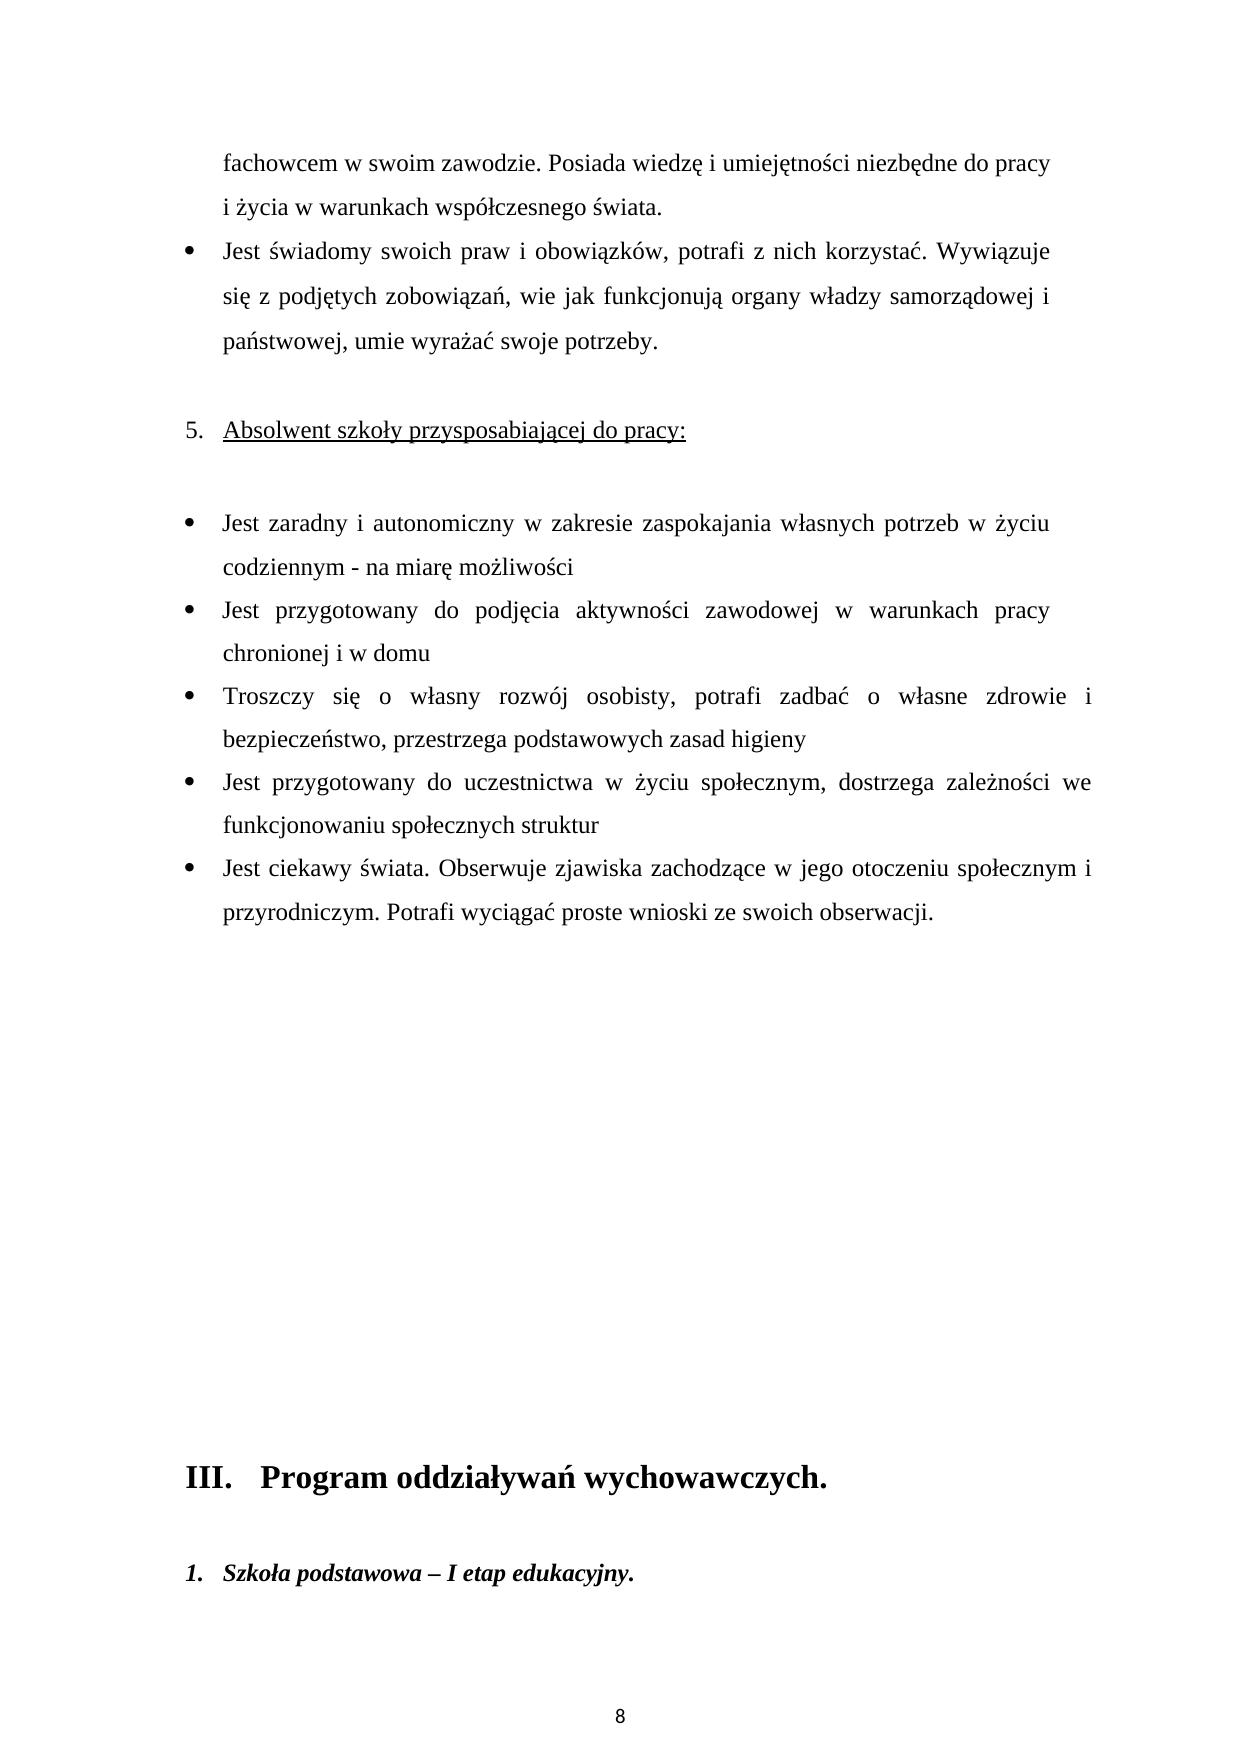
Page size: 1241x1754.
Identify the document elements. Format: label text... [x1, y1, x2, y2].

list Jest przygotowany do podjęcia aktywności zawodowej w warunkach pracy chronionej i w domu [185, 595, 1051, 667]
list Jest zaradny i autonomiczny w zakresie zaspokajania własnych potrzeb w życiu codziennym - na miarę możliwości [185, 508, 1051, 580]
list Program oddziaływań wychowawczych. [185, 1457, 1093, 1496]
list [185, 148, 1051, 221]
list Troszczy się o własny rozwój osobisty, potrafi zadbać o własne zdrowie i bezpieczeństwo, przestrzega podstawowych zasad higieny [185, 681, 1093, 753]
list Szkoła podstawowa – I etap edukacyjny. [185, 1558, 1093, 1587]
list Jest przygotowany do uczestnictwa w życiu społecznym, dostrzega zależności we funkcjonowaniu społecznych struktur [185, 767, 1093, 839]
list Jest ciekawy świata. Obserwuje zjawiska zachodzące w jego otoczeniu społecznym i przyrodniczym. Potrafi wyciągać proste wnioski ze swoich obserwacji. [185, 853, 1093, 925]
list Jest świadomy swoich praw i obowiązków, potrafi z nich korzystać. Wywiązuje się z podjętych zobowiązań, wie jak funkcjonują organy władzy samorządowej i państwowej, umie wyrażać swoje potrzeby. [185, 236, 1051, 354]
list Absolwent szkoły przysposabiającej do pracy: [185, 415, 1093, 444]
